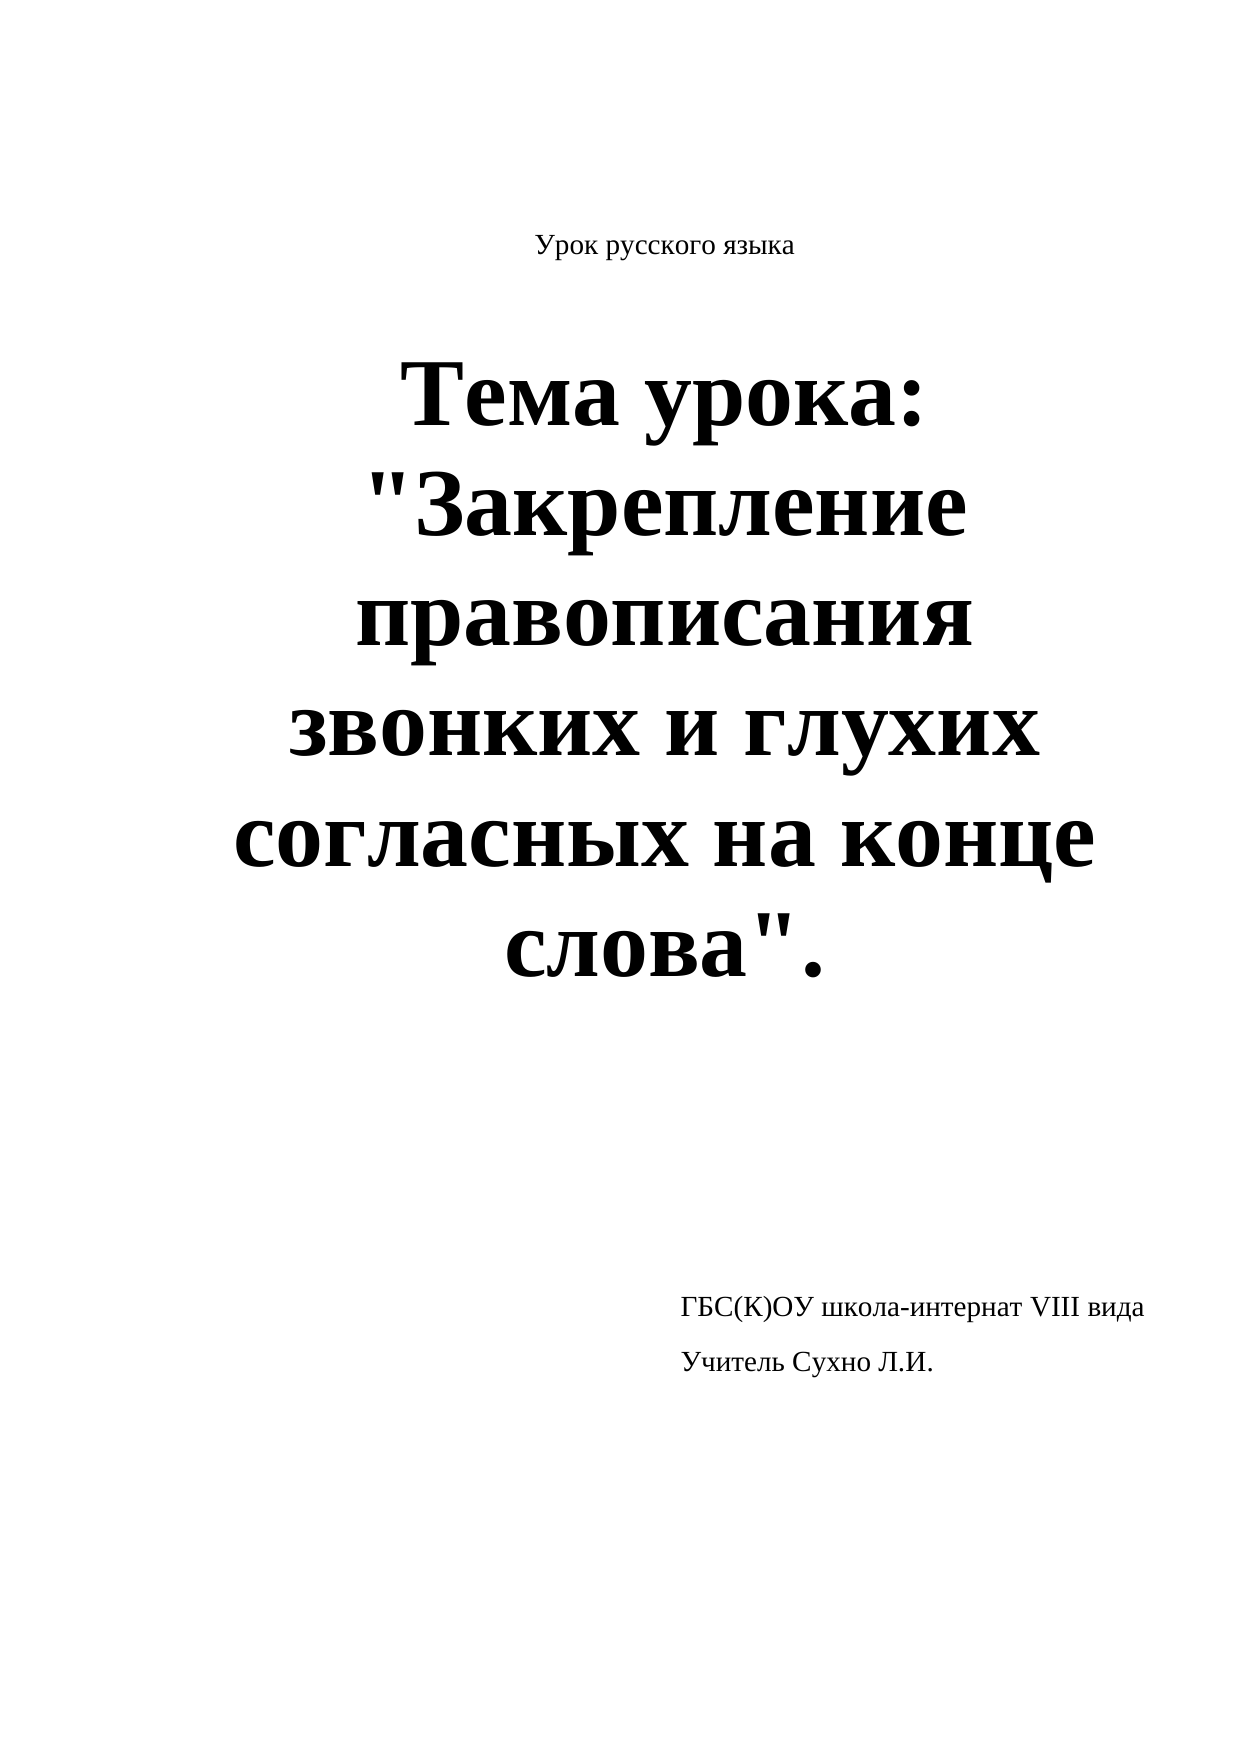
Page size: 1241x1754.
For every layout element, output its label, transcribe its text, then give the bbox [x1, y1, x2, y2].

text Учитель Сухно Л.И. [177, 1344, 1152, 1377]
text ГБС(К)ОУ школа-интернат VIII вида [177, 1289, 1152, 1323]
text Урок русского языка [177, 227, 1152, 260]
text Тема урока: "Закрепление правописания звонких и глухих согласных на конце слова". [177, 336, 1152, 997]
